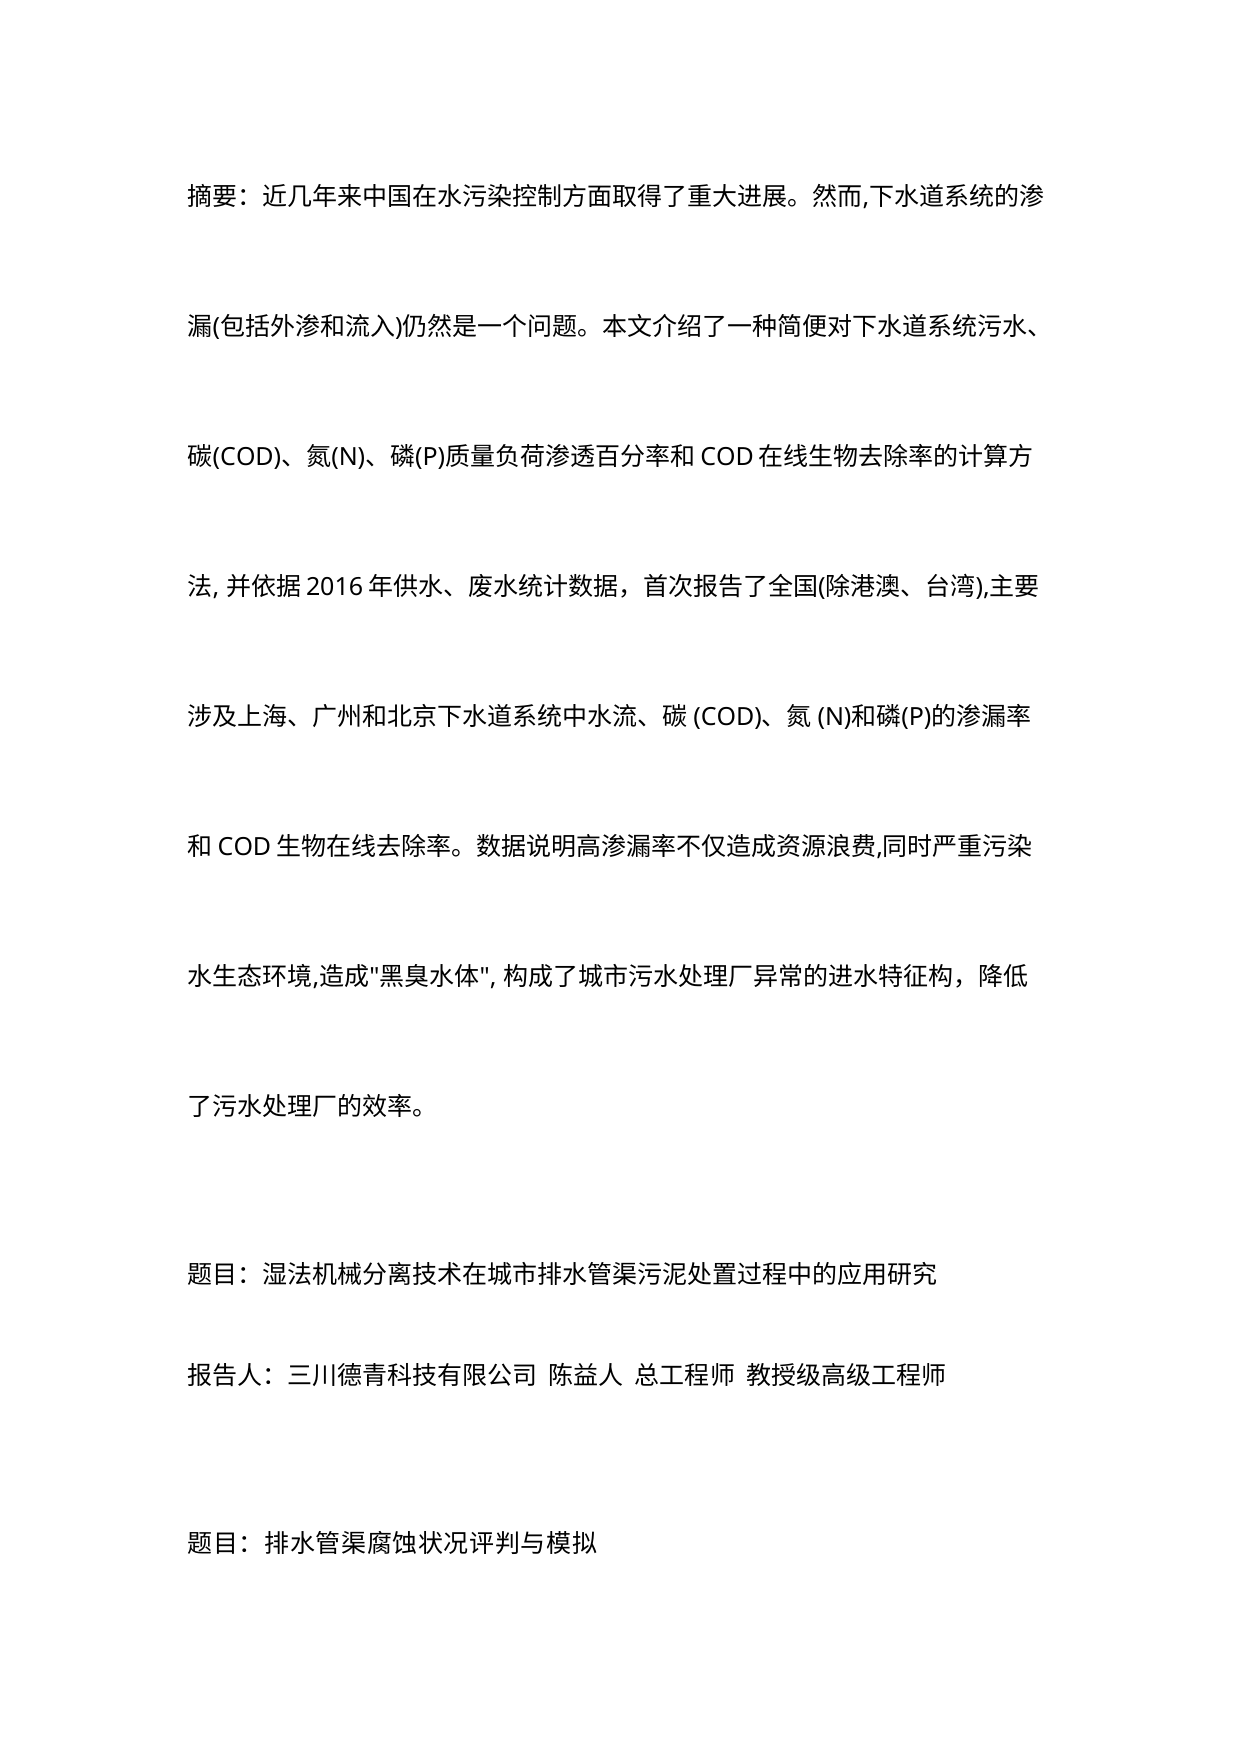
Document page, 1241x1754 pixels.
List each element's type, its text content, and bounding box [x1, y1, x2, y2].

text 题目：排水管渠腐蚀状况评判与模拟 [187, 1509, 1053, 1574]
text 报告人：三川德青科技有限公司 陈益人 总工程师 教授级高级工程师 [187, 1341, 1053, 1406]
text 题目：湿法机械分离技术在城市排水管渠污泥处置过程中的应用研究 [187, 1240, 1053, 1305]
text 摘要：近几年来中国在水污染控制方面取得了重大进展。然而,下水道系统的渗漏(包括外渗和流入)仍然是一个问题。本文介绍了一种简便对下水道系统污水、碳(COD)、氮(N)、磷(P)质量负荷渗透百分率和COD在线生物去除率的计算方法, 并依据2016年供水、废水统计数据，首次报告了全国(除港澳、台湾),主要涉及上海、广州和北京下水道系统中水流、碳 (COD)、氮 (N)和磷(P)的渗漏率和COD生物在线去除率。数据说明高渗漏率不仅造成资源浪费,同时严重污染水生态环境,造成"黑臭水体", 构成了城市污水处理厂异常的进水特征构，降低了污水处理厂的效率。 [187, 162, 1053, 1137]
